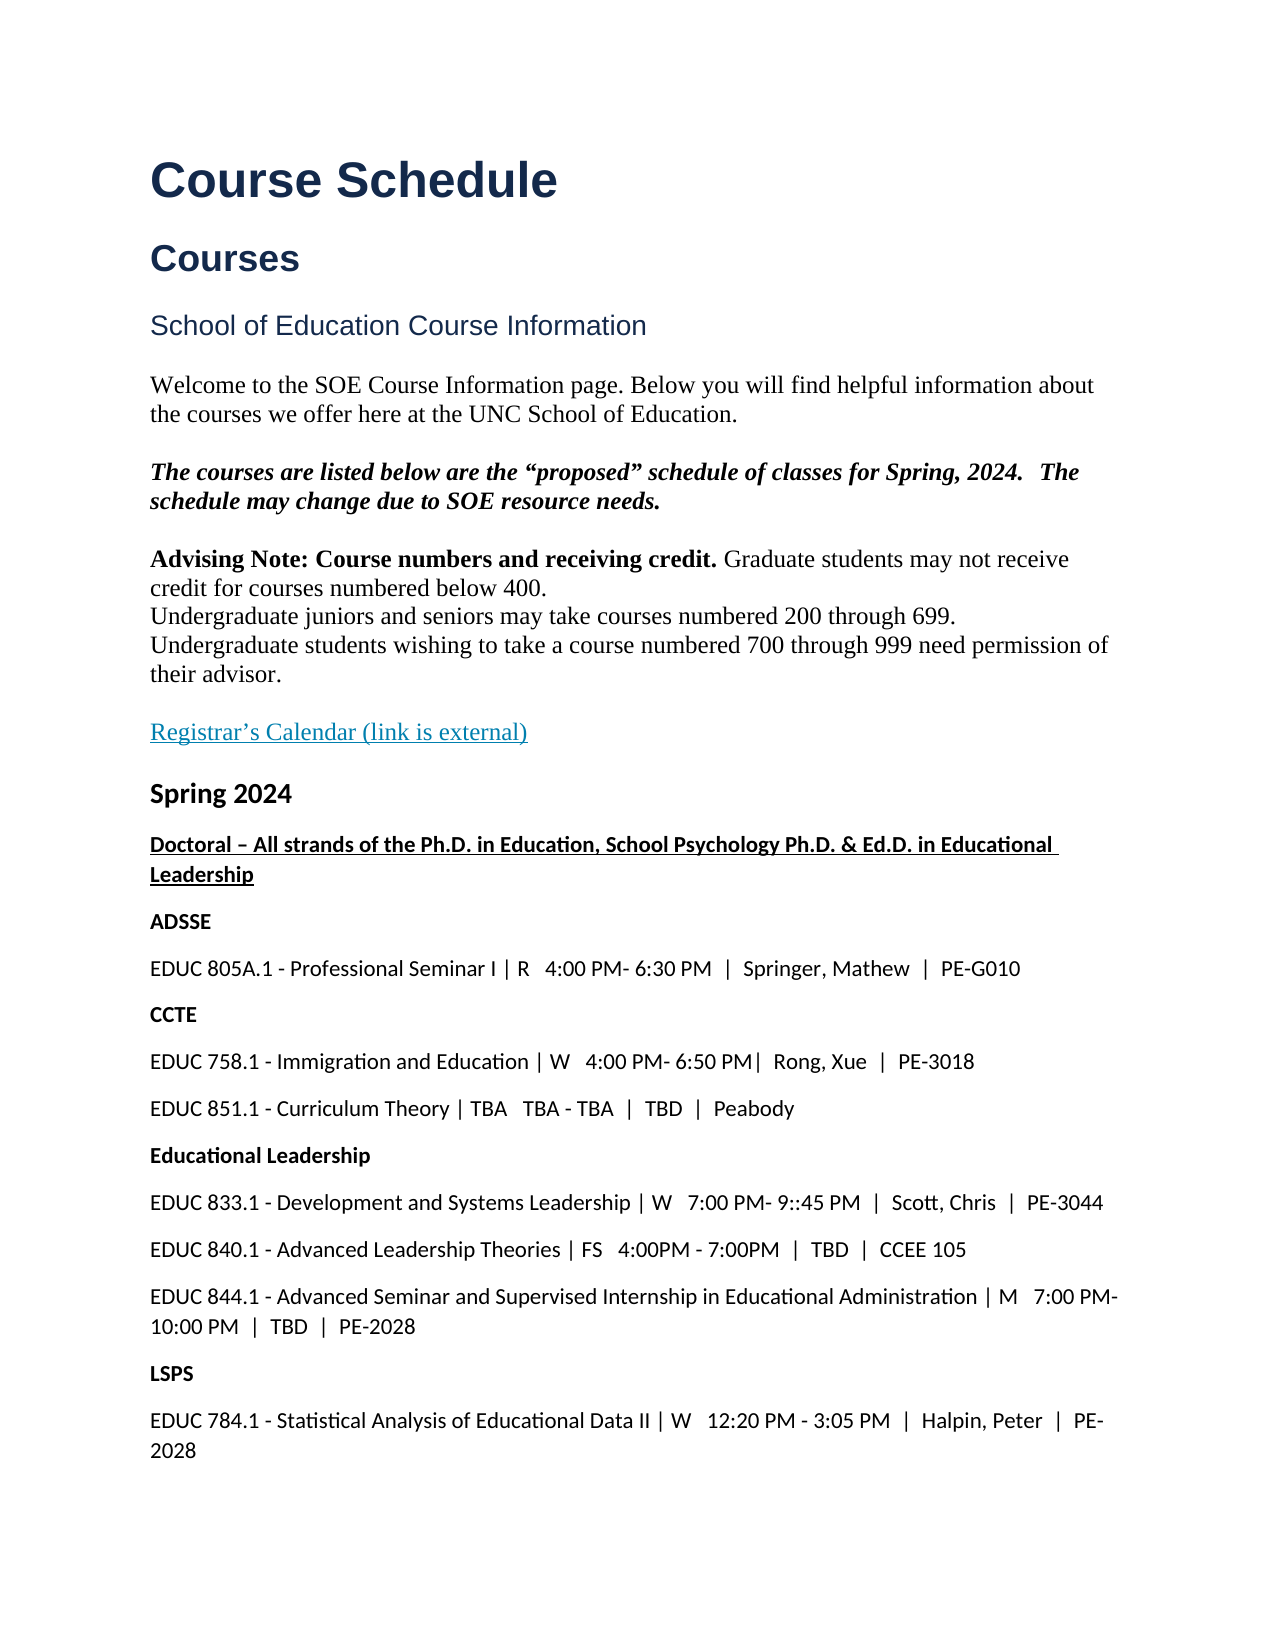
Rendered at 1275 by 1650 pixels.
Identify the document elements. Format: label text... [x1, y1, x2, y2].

text EDUC 833.1 - Development and Systems Leadership | W 7:00 PM- 9::45 PM | Scott, Chris | PE-3044 [150, 1188, 1125, 1216]
text ADSSE [150, 907, 1125, 935]
text Courses [150, 237, 1125, 280]
text LSPS [150, 1359, 1125, 1387]
text Doctoral – All strands of the Ph.D. in Education, School Psychology Ph.D. & Ed.D. in Educational Leadership [150, 830, 1125, 888]
text Spring 2024 [150, 775, 1125, 810]
text Course Schedule [150, 150, 1125, 207]
text EDUC 844.1 - Advanced Seminar and Supervised Internship in Educational Administration | M 7:00 PM- 10:00 PM | TBD | PE-2028 [150, 1282, 1125, 1340]
text EDUC 758.1 - Immigration and Education | W 4:00 PM- 6:50 PM| Rong, Xue | PE-3018 [150, 1047, 1125, 1076]
text EDUC 851.1 - Curriculum Theory | TBA TBA - TBA | TBD | Peabody [150, 1094, 1125, 1122]
text Advising Note: Course numbers and receiving credit. Graduate students may not receive credit for courses numbered below 400. Undergraduate juniors and seniors may take courses numbered 200 through 699. Undergraduate students wishing to take a course numbered 700 through 999 need permission of their advisor. [150, 544, 1125, 688]
text The courses are listed below are the “proposed” schedule of classes for Spring, 2024. The schedule may change due to SOE resource needs. [150, 457, 1125, 515]
text EDUC 805A.1 - Professional Seminar I | R 4:00 PM- 6:30 PM | Springer, Mathew | PE-G010 [150, 954, 1125, 982]
text Welcome to the SOE Course Information page. Below you will find helpful information about the courses we offer here at the UNC School of Education. [150, 371, 1125, 428]
text CCTE [150, 1001, 1125, 1029]
text School of Education Course Information [150, 309, 1125, 341]
text Educational Leadership [150, 1141, 1125, 1169]
text EDUC 840.1 - Advanced Leadership Theories | FS 4:00PM - 7:00PM | TBD | CCEE 105 [150, 1235, 1125, 1263]
text Registrar’s Calendar (link is external) [150, 717, 1125, 746]
text EDUC 784.1 - Statistical Analysis of Educational Data II | W 12:20 PM - 3:05 PM | Halpin, Peter | PE-2028 [150, 1406, 1125, 1464]
